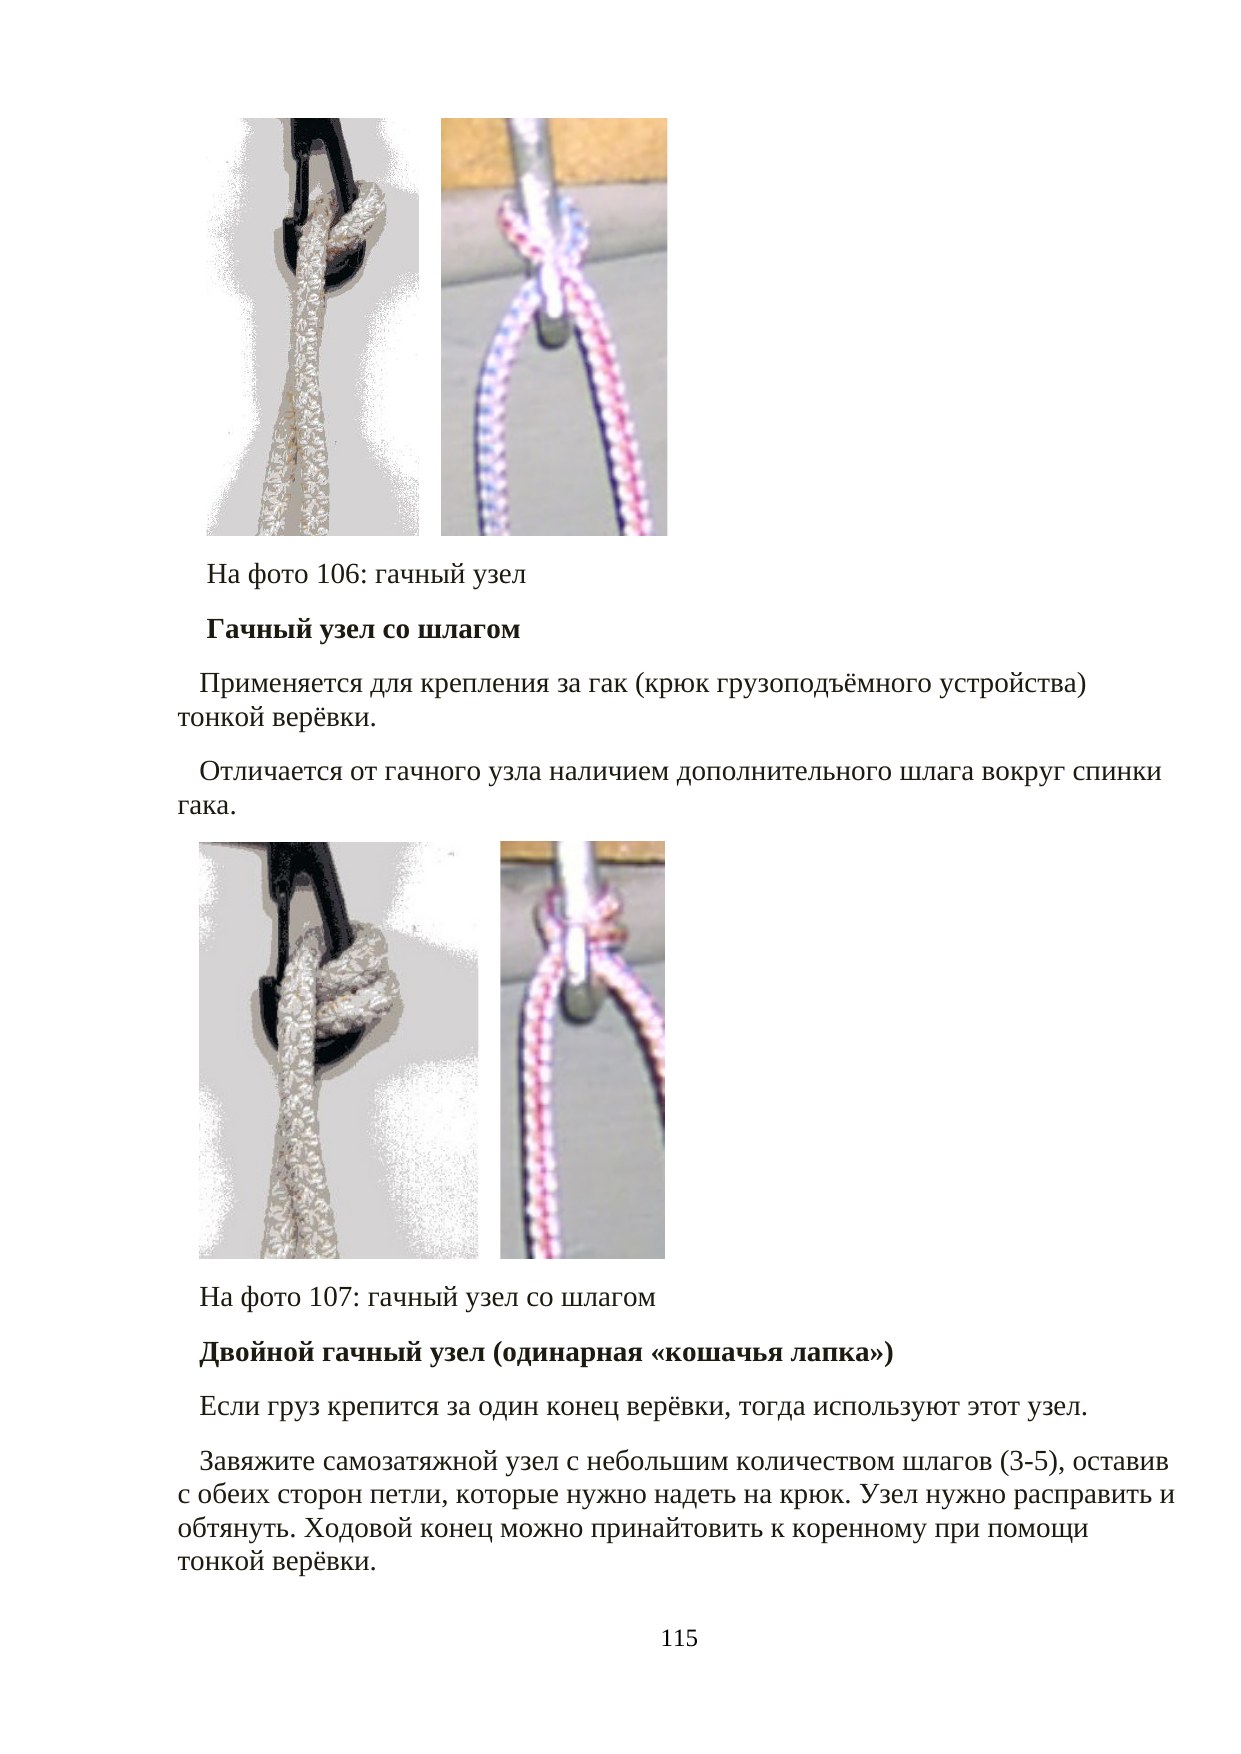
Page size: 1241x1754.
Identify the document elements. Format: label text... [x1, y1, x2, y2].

text На фото 107: гачный узел со шлагом [177, 1279, 1181, 1313]
picture [199, 842, 479, 1259]
picture [206, 118, 419, 536]
text Гачный узел со шлагом [177, 611, 1181, 644]
picture [500, 841, 665, 1259]
picture [441, 118, 668, 536]
text Применяется для крепления за гак (крюк грузоподъёмного устройства) тонкой верёвки. [177, 665, 1181, 732]
text Отличается от гачного узла наличием дополнительного шлага вокруг спинки гака. [177, 753, 1181, 820]
text Если груз крепится за один конец верёвки, тогда используют этот узел. [177, 1388, 1181, 1422]
text На фото 106: гачный узел [177, 557, 1181, 590]
text Двойной гачный узел (одинарная «кошачья лапка») [177, 1334, 1181, 1367]
text Завяжите самозатяжной узел с небольшим количеством шлагов (3-5), оставив с обеих сторон петли, которые нужно надеть на крюк. Узел нужно расправить и обтянуть. Ходовой конец можно принайтовить к коренному при помощи тонкой верёвки. [177, 1443, 1181, 1577]
